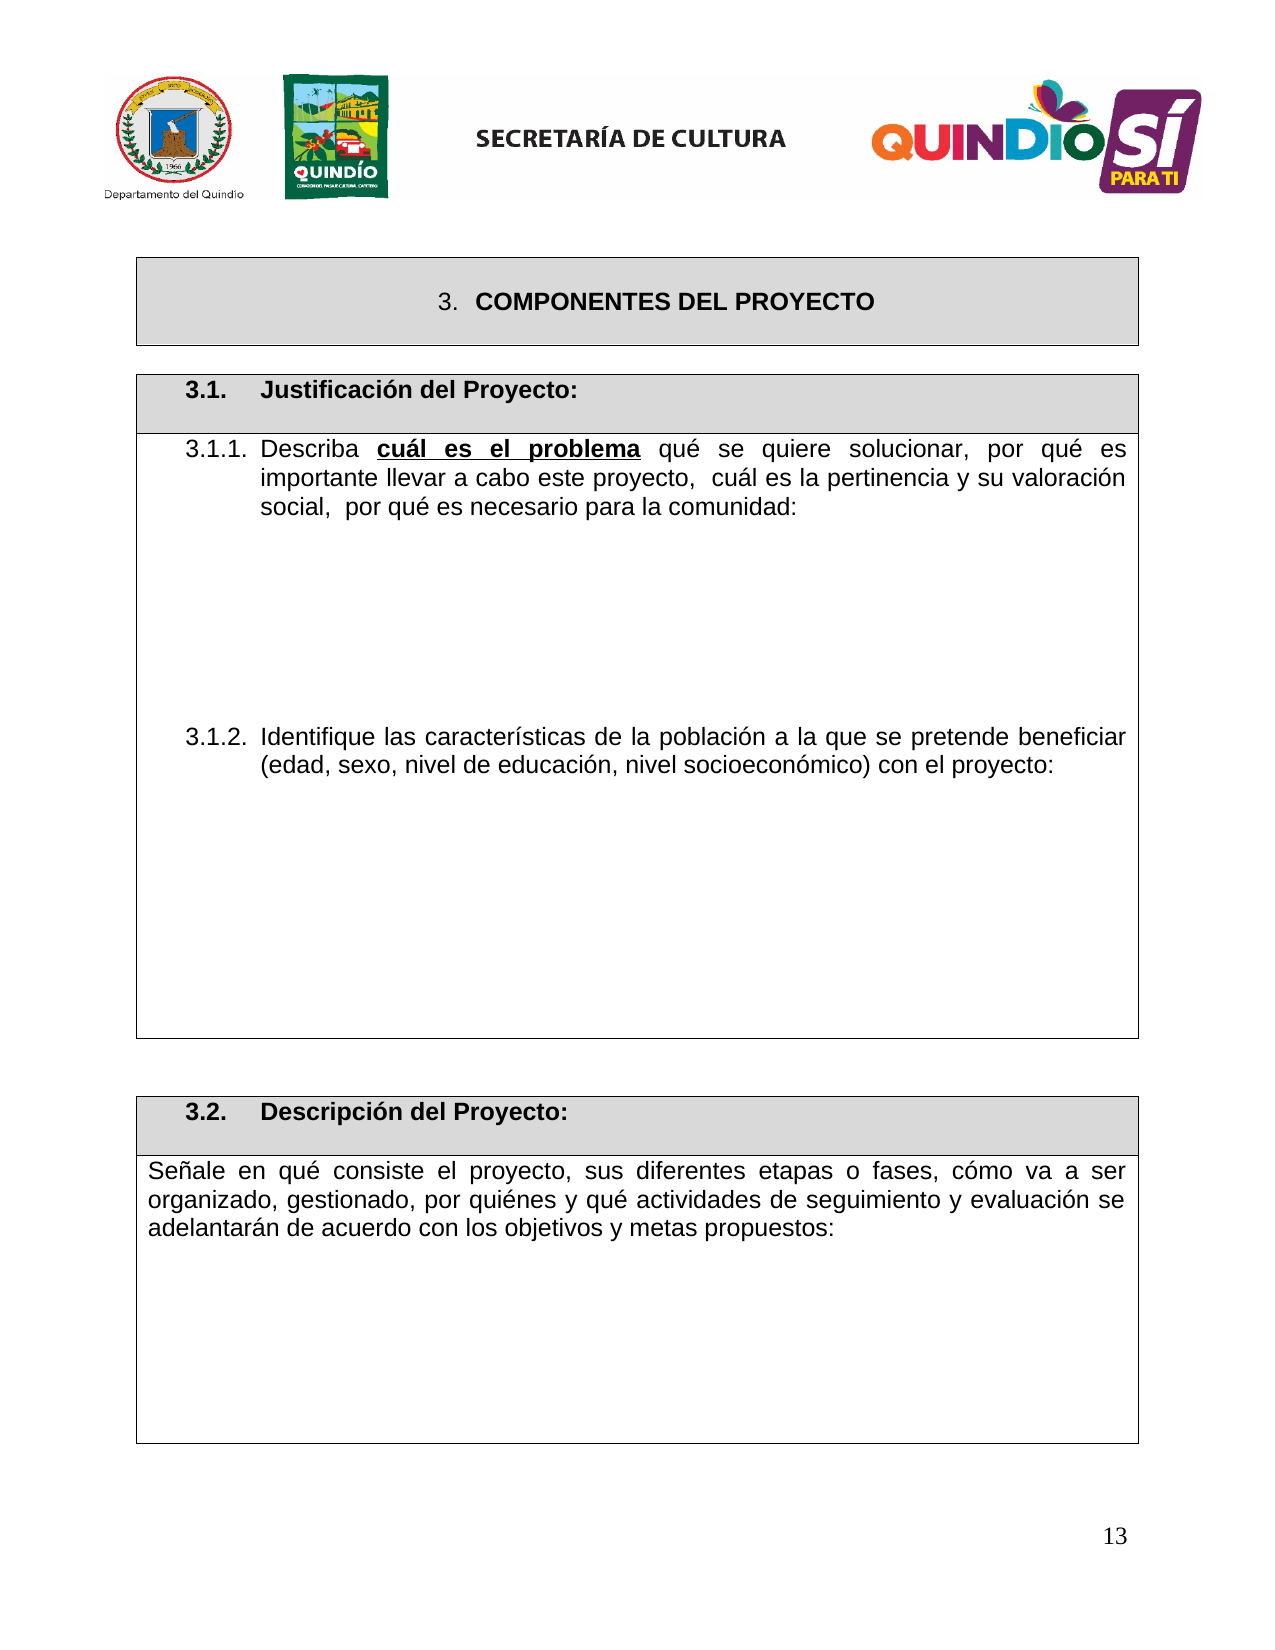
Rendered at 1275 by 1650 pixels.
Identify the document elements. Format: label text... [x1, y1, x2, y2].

table_cell Describa cuál es el problema qué se quiere solucionar, por qué es importante llevar a cabo este proyecto, cuál es la pertinencia y su valoración social, por qué es necesario para la comunidad: Identifique las características de la población a la que se pretende beneficiar (edad, sexo, nivel de educación, nivel socioeconómico) con el proyecto: [137, 434, 1138, 1038]
table_header Justificación del Proyecto: [137, 375, 1138, 433]
picture [104, 74, 1202, 200]
table_header Descripción del Proyecto: [137, 1097, 1138, 1155]
table_header COMPONENTES DEL PROYECTO [137, 258, 1138, 344]
